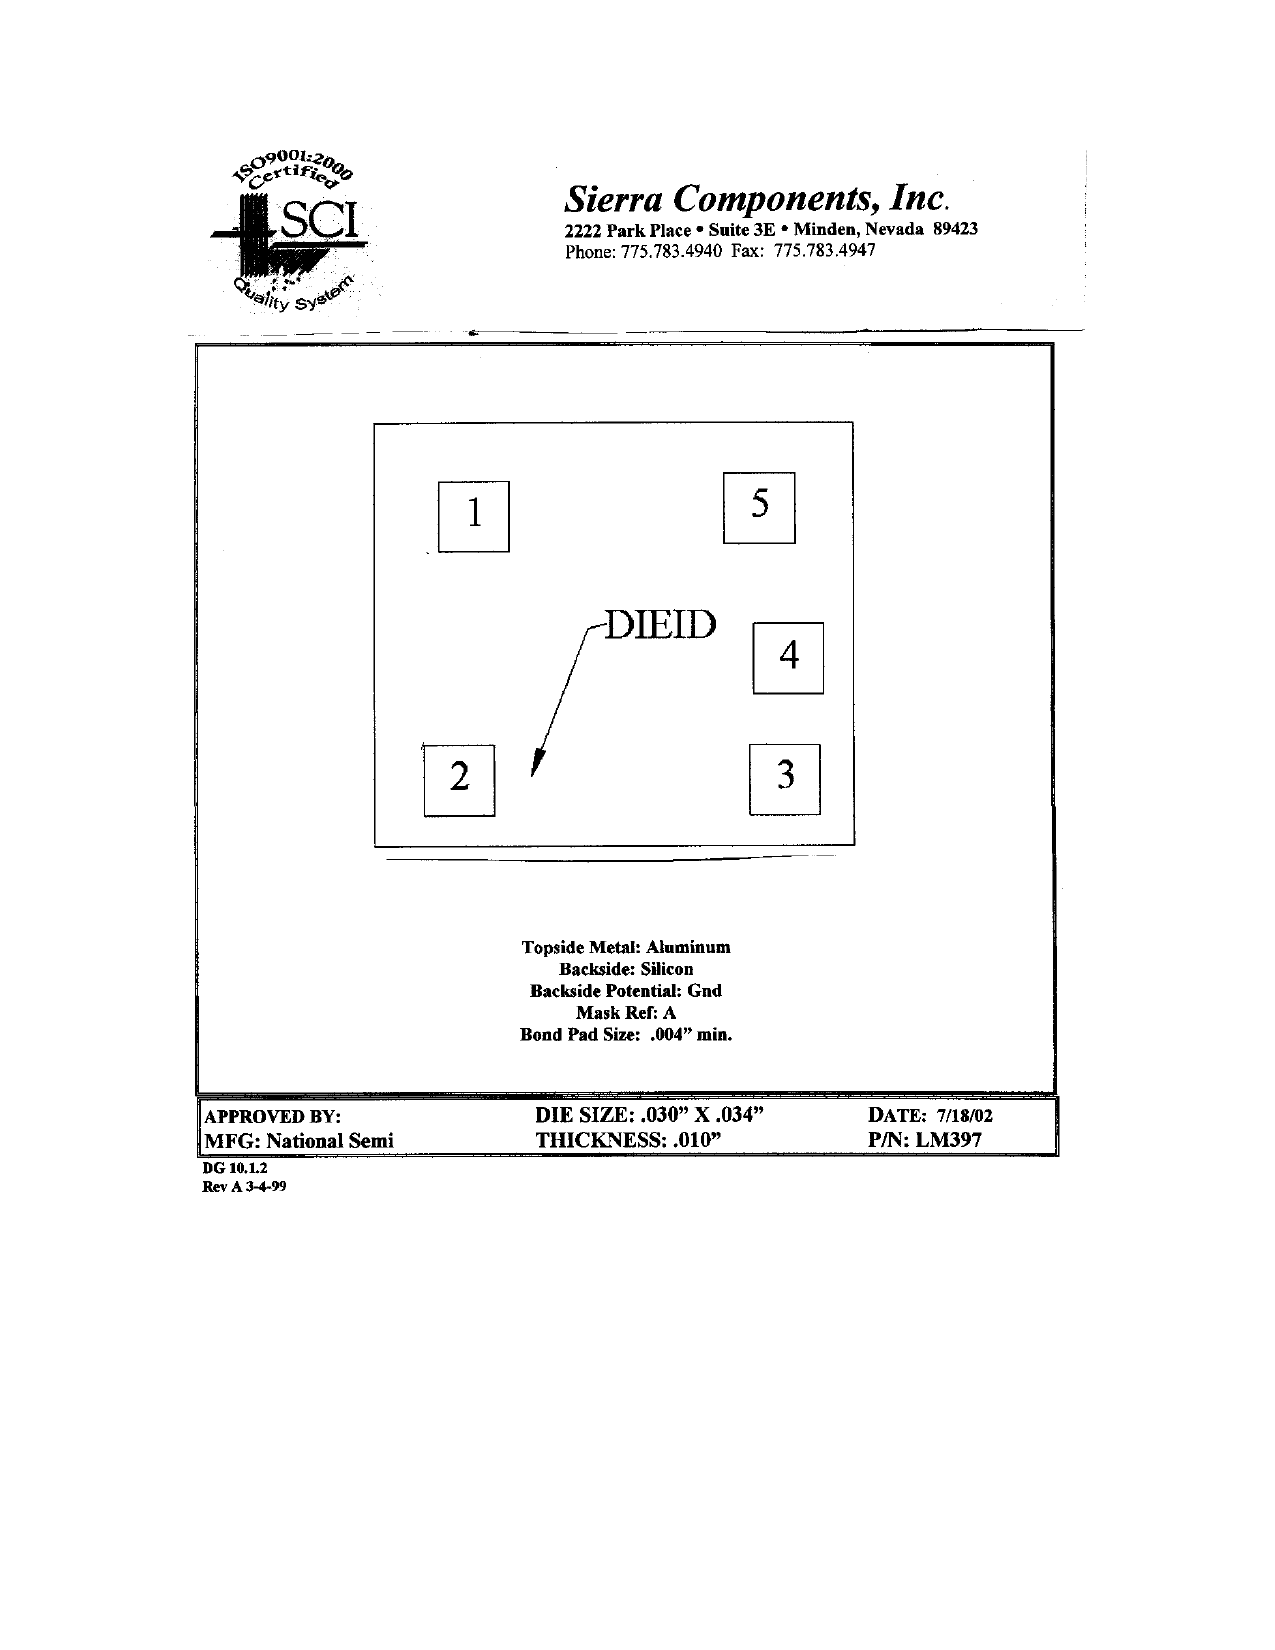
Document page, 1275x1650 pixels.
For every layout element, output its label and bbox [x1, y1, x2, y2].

picture [187, 150, 1087, 1206]
